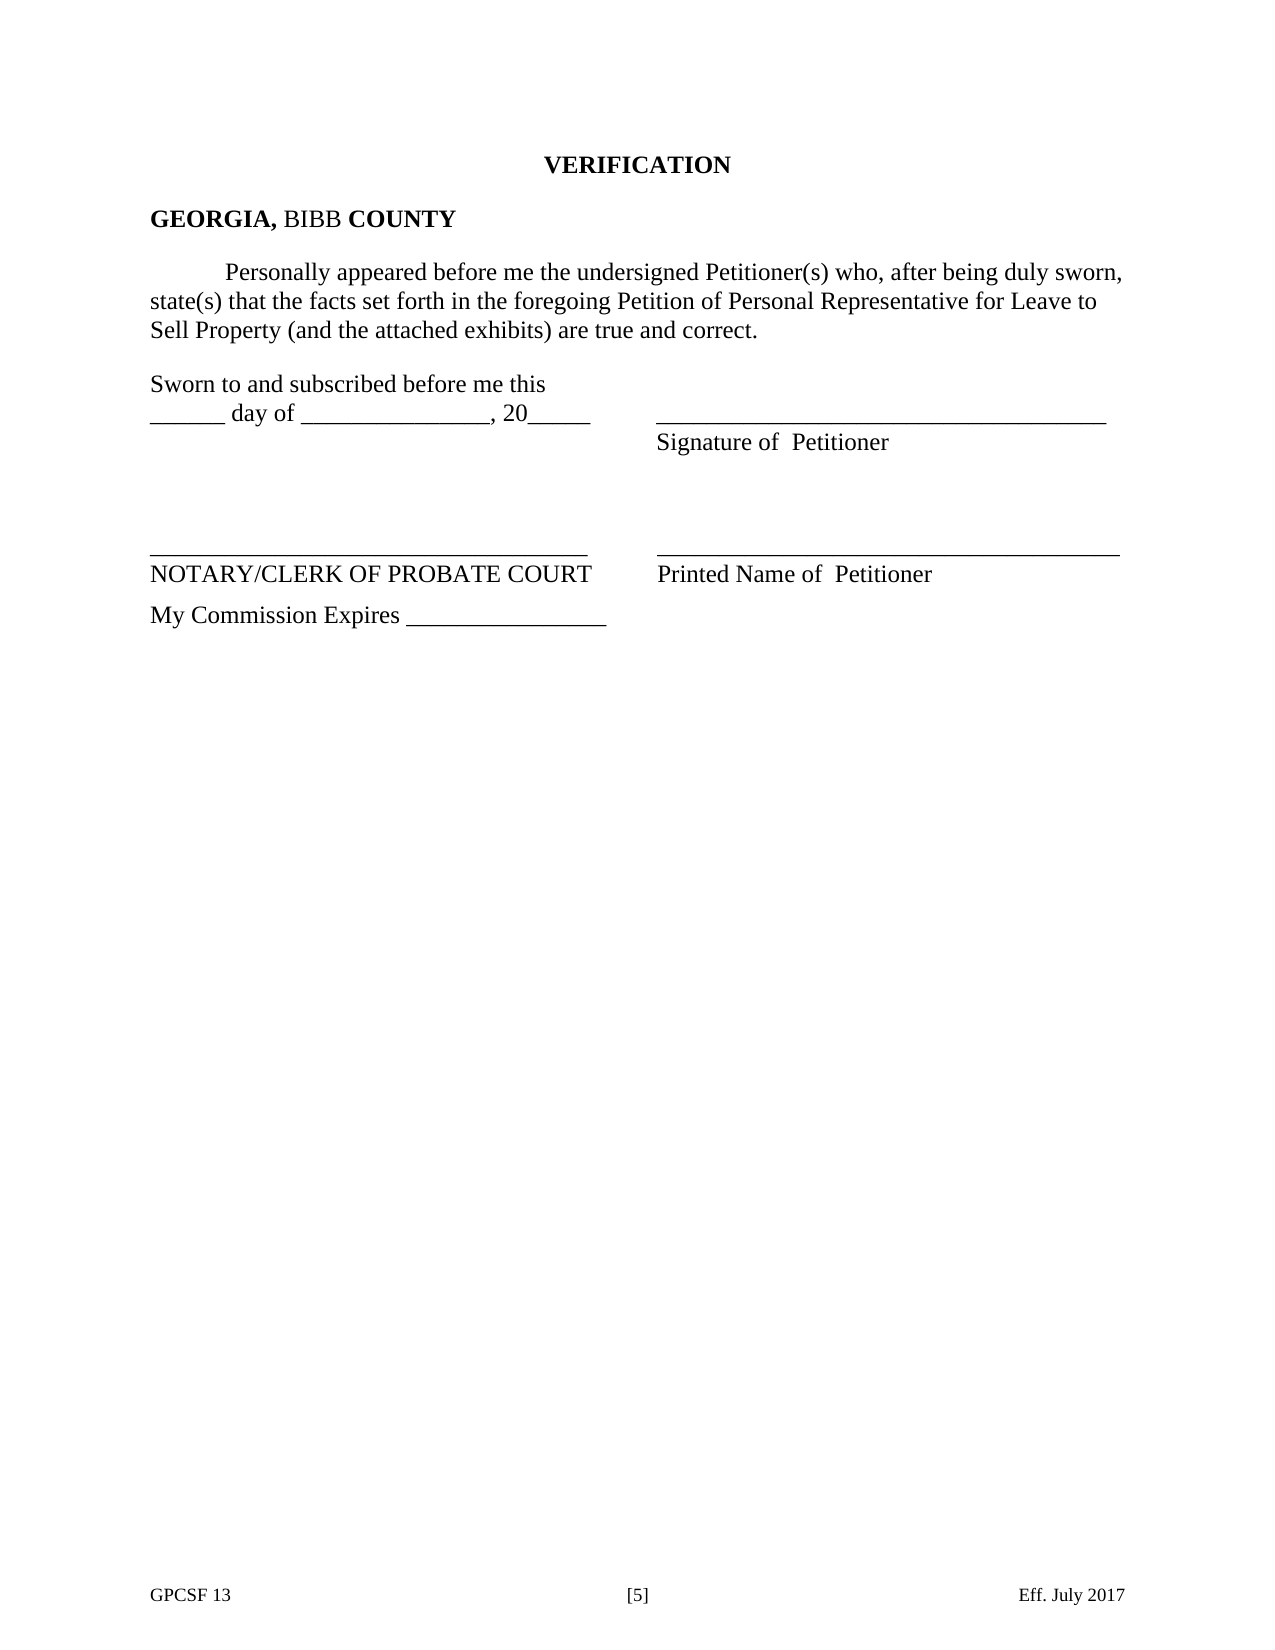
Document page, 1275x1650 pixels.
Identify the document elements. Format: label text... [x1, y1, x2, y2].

text Signature of Petitioner [150, 427, 1113, 456]
text My Commission Expires ________________ [150, 601, 1125, 629]
text NOTARY/CLERK OF PROBATE COURT Printed Name of Petitioner [150, 559, 1125, 588]
text Personally appeared before me the undersigned Petitioner(s) who, after being duly sworn, state(s) that the facts set forth in the foregoing Petition of Personal Representative for Leave to Sell Property (and the attached exhibits) are true and correct. [150, 257, 1125, 344]
text GEORGIA, BIBB COUNTY [150, 204, 1125, 232]
text Sworn to and subscribed before me this [150, 369, 1125, 397]
text ______ day of _______________, 20_____ ____________________________________ [150, 398, 1112, 427]
text VERIFICATION [150, 150, 1125, 179]
text ___________________________________ _____________________________________ [150, 531, 1125, 559]
